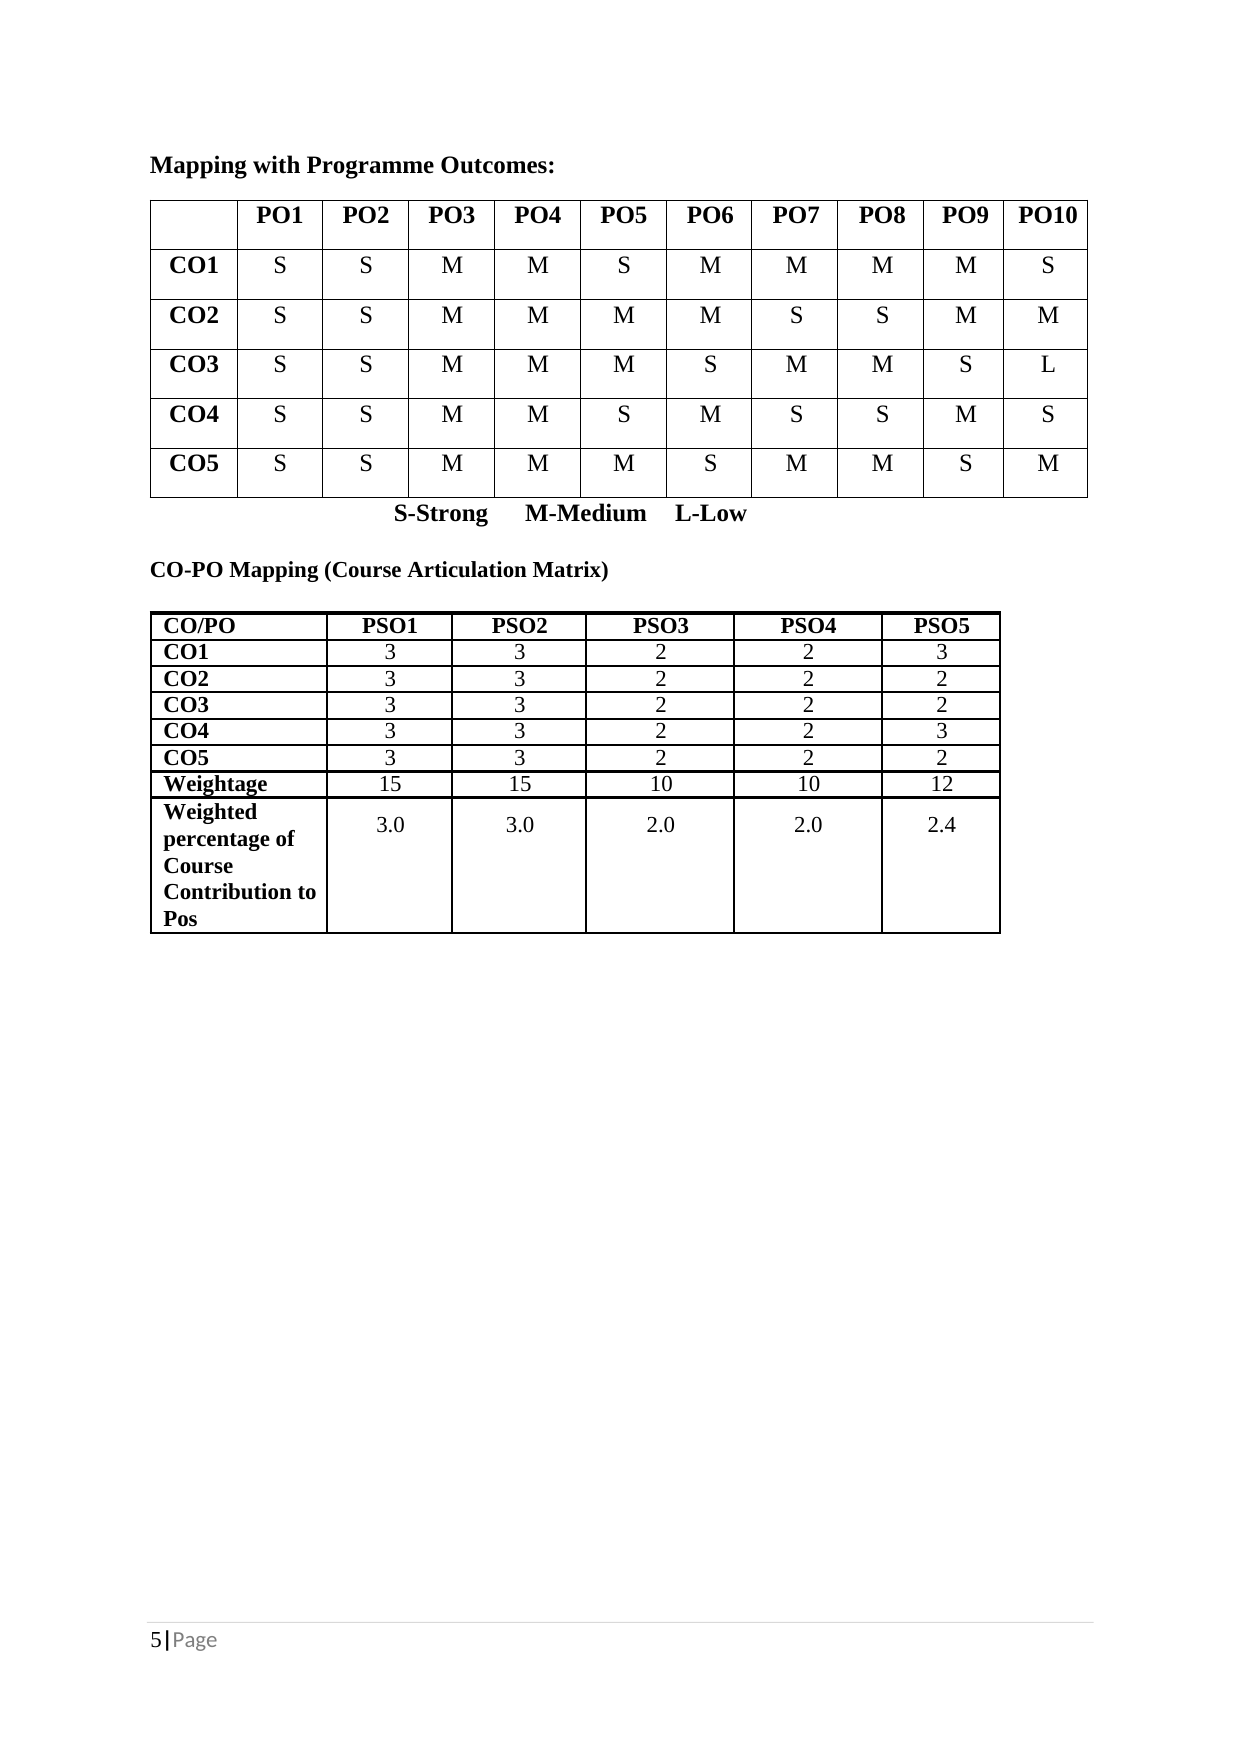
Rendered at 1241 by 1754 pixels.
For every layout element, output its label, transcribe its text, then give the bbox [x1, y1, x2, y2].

table_cell S [924, 449, 1003, 497]
table_cell S [838, 399, 923, 447]
table_cell S [238, 300, 322, 348]
table_cell 2.4 [883, 799, 999, 932]
table_cell 2 [587, 746, 733, 770]
table_cell 3 [328, 641, 451, 664]
table_cell 3.0 [328, 799, 451, 932]
text Mapping with Programme Outcomes: [149, 150, 1221, 179]
table_cell S [323, 350, 408, 398]
table_cell CO4 [152, 720, 326, 744]
table_cell 3 [883, 720, 999, 744]
table_cell L [1004, 350, 1087, 398]
table_cell Weighted percentage of Course Contribution to Pos [152, 799, 326, 932]
table_cell 3 [883, 641, 999, 664]
table_cell CO1 [152, 641, 326, 664]
table_cell S [581, 399, 666, 447]
table_cell 2 [735, 720, 881, 744]
table_cell S [752, 300, 837, 348]
table_cell 3 [328, 746, 451, 770]
table_header [151, 201, 237, 249]
table_cell S [667, 350, 751, 398]
table_cell M [1004, 300, 1087, 348]
table_cell M [752, 250, 837, 299]
table_cell 2.0 [587, 799, 733, 932]
table_header PO5 [581, 201, 666, 249]
table_cell M [495, 350, 580, 398]
table_cell 2 [735, 641, 881, 664]
table_cell S [238, 449, 322, 497]
table_cell 10 [735, 773, 881, 796]
table_cell 2 [735, 746, 881, 770]
table_cell CO5 [152, 746, 326, 770]
table_header PO9 [924, 201, 1003, 249]
table_header PO1 [238, 201, 322, 249]
table_cell S [752, 399, 837, 447]
table_cell M [409, 449, 494, 497]
table_cell S [323, 300, 408, 348]
table_header PO3 [409, 201, 494, 249]
table_cell S [238, 399, 322, 447]
table_cell S [1004, 399, 1087, 447]
table_cell M [924, 300, 1003, 348]
table_cell M [838, 250, 923, 299]
table_cell S [1004, 250, 1087, 299]
table_cell S [924, 350, 1003, 398]
table_cell M [495, 449, 580, 497]
table_cell M [495, 300, 580, 348]
table_cell 2 [735, 693, 881, 718]
table_cell S [323, 449, 408, 497]
table_cell S [581, 250, 666, 299]
table_cell M [409, 350, 494, 398]
table_header PO2 [323, 201, 408, 249]
table_cell 3 [453, 746, 585, 770]
table_cell M [581, 449, 666, 497]
table_cell CO4 [151, 399, 237, 447]
table_header PSO2 [453, 615, 585, 638]
table_cell 15 [453, 773, 585, 796]
table_cell 2.0 [735, 799, 881, 932]
table_cell M [495, 399, 580, 447]
table_cell S [838, 300, 923, 348]
table_cell S [323, 399, 408, 447]
table_cell M [752, 449, 837, 497]
table_cell 2 [587, 693, 733, 718]
table_cell M [581, 350, 666, 398]
table_cell 2 [883, 746, 999, 770]
table_cell M [667, 300, 751, 348]
table_cell M [838, 449, 923, 497]
table_cell 2 [587, 667, 733, 691]
table_header PO10 [1004, 201, 1087, 249]
table_cell CO5 [151, 449, 237, 497]
table_cell 10 [587, 773, 733, 796]
table_header PSO3 [587, 615, 733, 638]
table_cell CO2 [151, 300, 237, 348]
table_cell 12 [883, 773, 999, 796]
table_cell 2 [883, 693, 999, 718]
table_cell M [667, 250, 751, 299]
table_cell 3.0 [453, 799, 585, 932]
table_header PO8 [838, 201, 923, 249]
table_cell 2 [883, 667, 999, 691]
table_cell Weightage [152, 773, 326, 796]
table_cell S [238, 250, 322, 299]
table_cell M [409, 250, 494, 299]
table_cell M [409, 399, 494, 447]
table_cell 2 [735, 667, 881, 691]
table_cell CO3 [152, 693, 326, 718]
table_cell 3 [453, 720, 585, 744]
table_cell M [667, 399, 751, 447]
table_header PSO1 [328, 615, 451, 638]
table_header CO/PO [152, 615, 326, 638]
table_cell 3 [453, 667, 585, 691]
table_cell M [752, 350, 837, 398]
table_cell 15 [328, 773, 451, 796]
table_cell M [924, 250, 1003, 299]
table_header PSO4 [735, 615, 881, 638]
table_cell M [838, 350, 923, 398]
table_cell M [581, 300, 666, 348]
table_cell 3 [328, 667, 451, 691]
table_header PO4 [495, 201, 580, 249]
table_cell S [238, 350, 322, 398]
table_cell 3 [453, 693, 585, 718]
table_header PO7 [752, 201, 837, 249]
table_cell CO3 [151, 350, 237, 398]
table_cell S [323, 250, 408, 299]
table_cell M [1004, 449, 1087, 497]
table_header PSO5 [883, 615, 999, 638]
text CO-PO Mapping (Course Articulation Matrix) [149, 556, 1221, 582]
table_cell 3 [328, 693, 451, 718]
table_header PO6 [667, 201, 751, 249]
text S-Strong M-Medium L-Low [393, 498, 1221, 527]
table_cell M [495, 250, 580, 299]
table_cell 2 [587, 720, 733, 744]
table_cell 3 [328, 720, 451, 744]
table_cell M [409, 300, 494, 348]
table_cell CO1 [151, 250, 237, 299]
table_cell S [667, 449, 751, 497]
table_cell CO2 [152, 667, 326, 691]
table_cell 3 [453, 641, 585, 664]
table_cell M [924, 399, 1003, 447]
table_cell 2 [587, 641, 733, 664]
